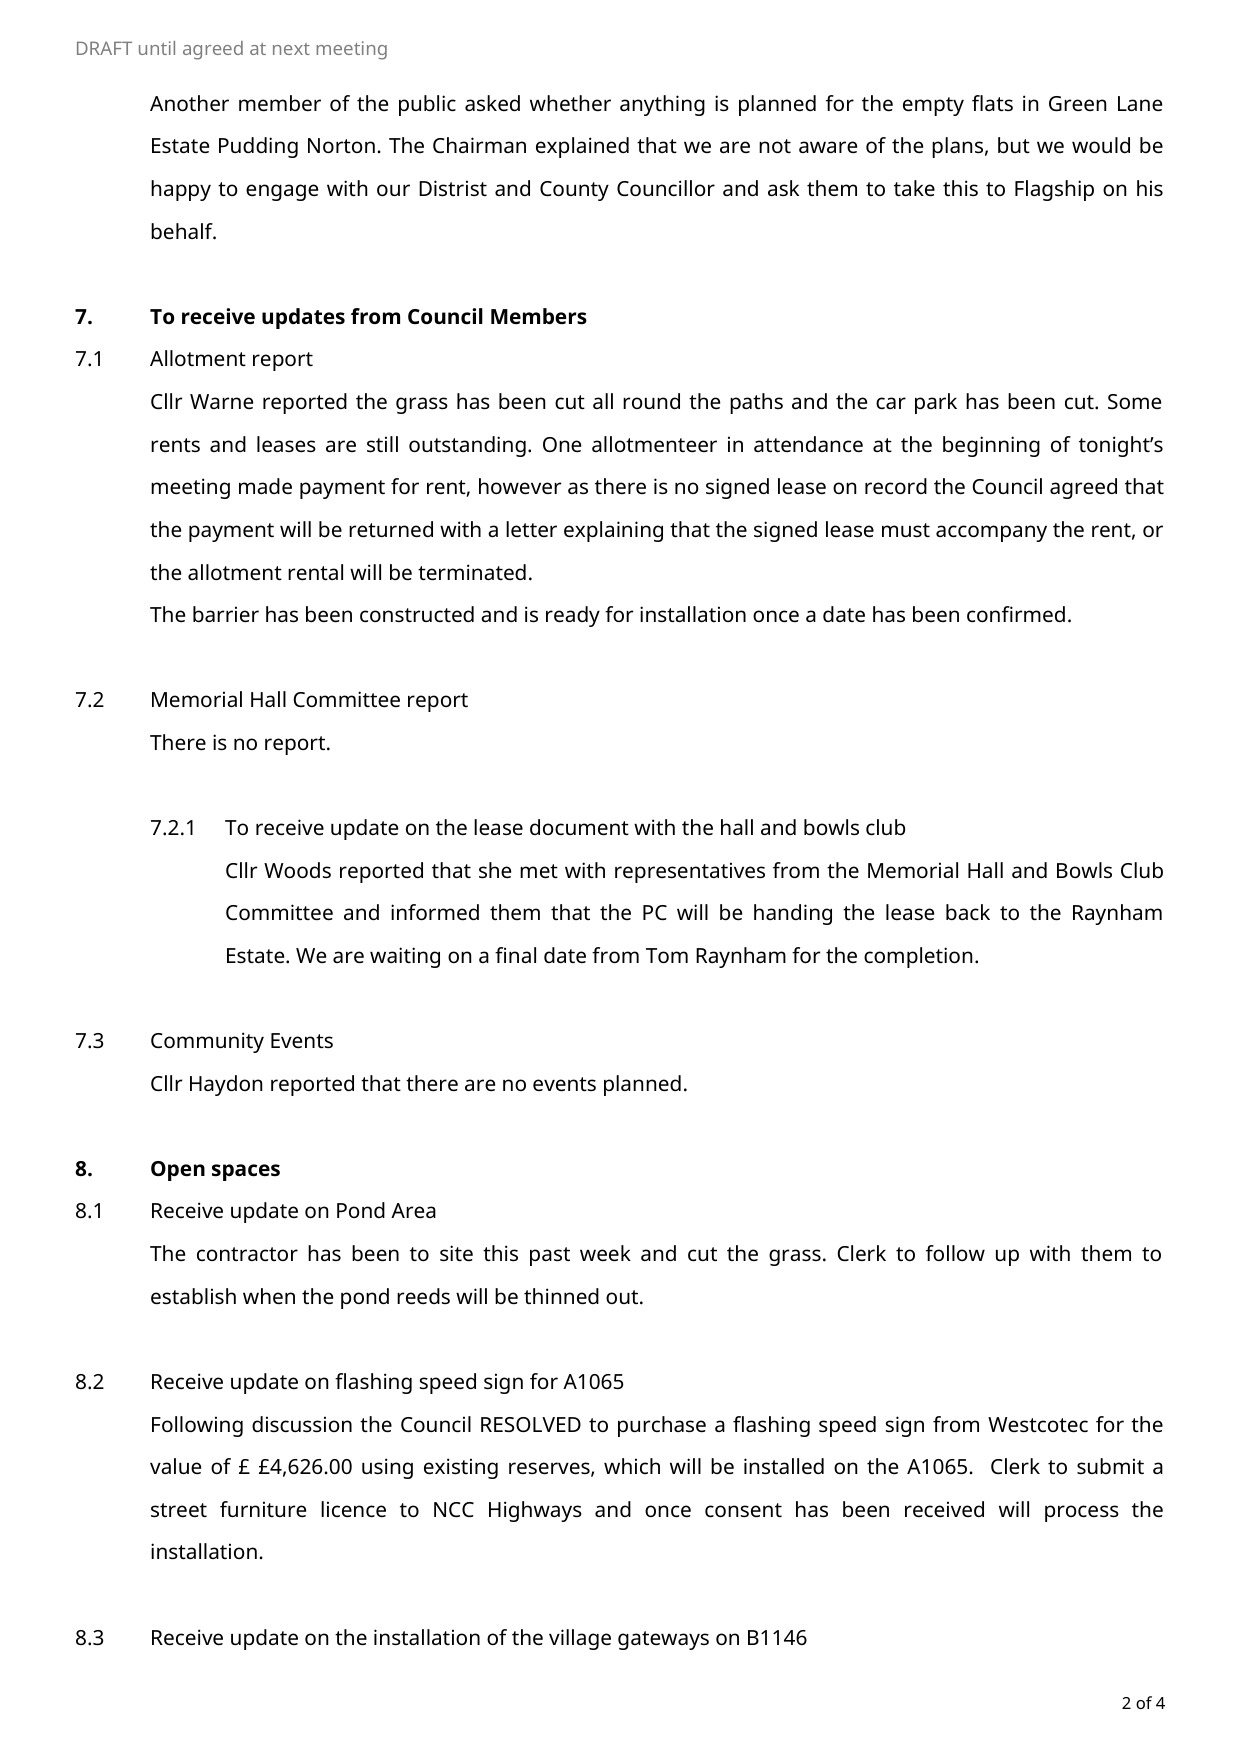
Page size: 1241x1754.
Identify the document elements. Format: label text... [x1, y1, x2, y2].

text Cllr Warne reported the grass has been cut all round the paths and the car park has been cut. Some rents and leases are still outstanding. One allotmenteer in attendance at the beginning of tonight’s meeting made payment for rent, however as there is no signed lease on record the Council agreed that the payment will be returned with a letter explaining that the signed lease must accompany the rent, or the allotment rental will be terminated. [150, 387, 1165, 586]
text 7. To receive updates from Council Members [75, 302, 1165, 330]
text 8.2 Receive update on flashing speed sign for A1065 [75, 1367, 1165, 1396]
text Following discussion the Council RESOLVED to purchase a flashing speed sign from Westcotec for the value of £ £4,626.00 using existing reserves, which will be installed on the A1065. Clerk to submit a street furniture licence to NCC Highways and once consent has been received will process the installation. [150, 1410, 1165, 1566]
text The barrier has been constructed and is ready for installation once a date has been confirmed. [150, 600, 1165, 629]
text 7.1 Allotment report [75, 344, 1165, 373]
text Cllr Haydon reported that there are no events planned. [150, 1069, 1165, 1097]
text 7.2 Memorial Hall Committee report [75, 685, 1165, 714]
text Another member of the public asked whether anything is planned for the empty flats in Green Lane Estate Pudding Norton. The Chairman explained that we are not aware of the plans, but we would be happy to engage with our Distrist and County Councillor and ask them to take this to Flagship on his behalf. [75, 89, 1165, 245]
text 8.1 Receive update on Pond Area [75, 1197, 1165, 1225]
text Cllr Woods reported that she met with representatives from the Memorial Hall and Bowls Club Committee and informed them that the PC will be handing the lease back to the Raynham Estate. We are waiting on a final date from Tom Raynham for the completion. [225, 856, 1165, 969]
text 8.3 Receive update on the installation of the village gateways on B1146 [75, 1623, 1165, 1651]
text There is no report. [75, 728, 1165, 756]
text 7.3 Community Events [75, 1026, 1165, 1055]
text 7.2.1 To receive update on the lease document with the hall and bowls club [75, 813, 1165, 842]
text 8. Open spaces [75, 1154, 1165, 1182]
text The contractor has been to site this past week and cut the grass. Clerk to follow up with them to establish when the pond reeds will be thinned out. [150, 1239, 1165, 1310]
